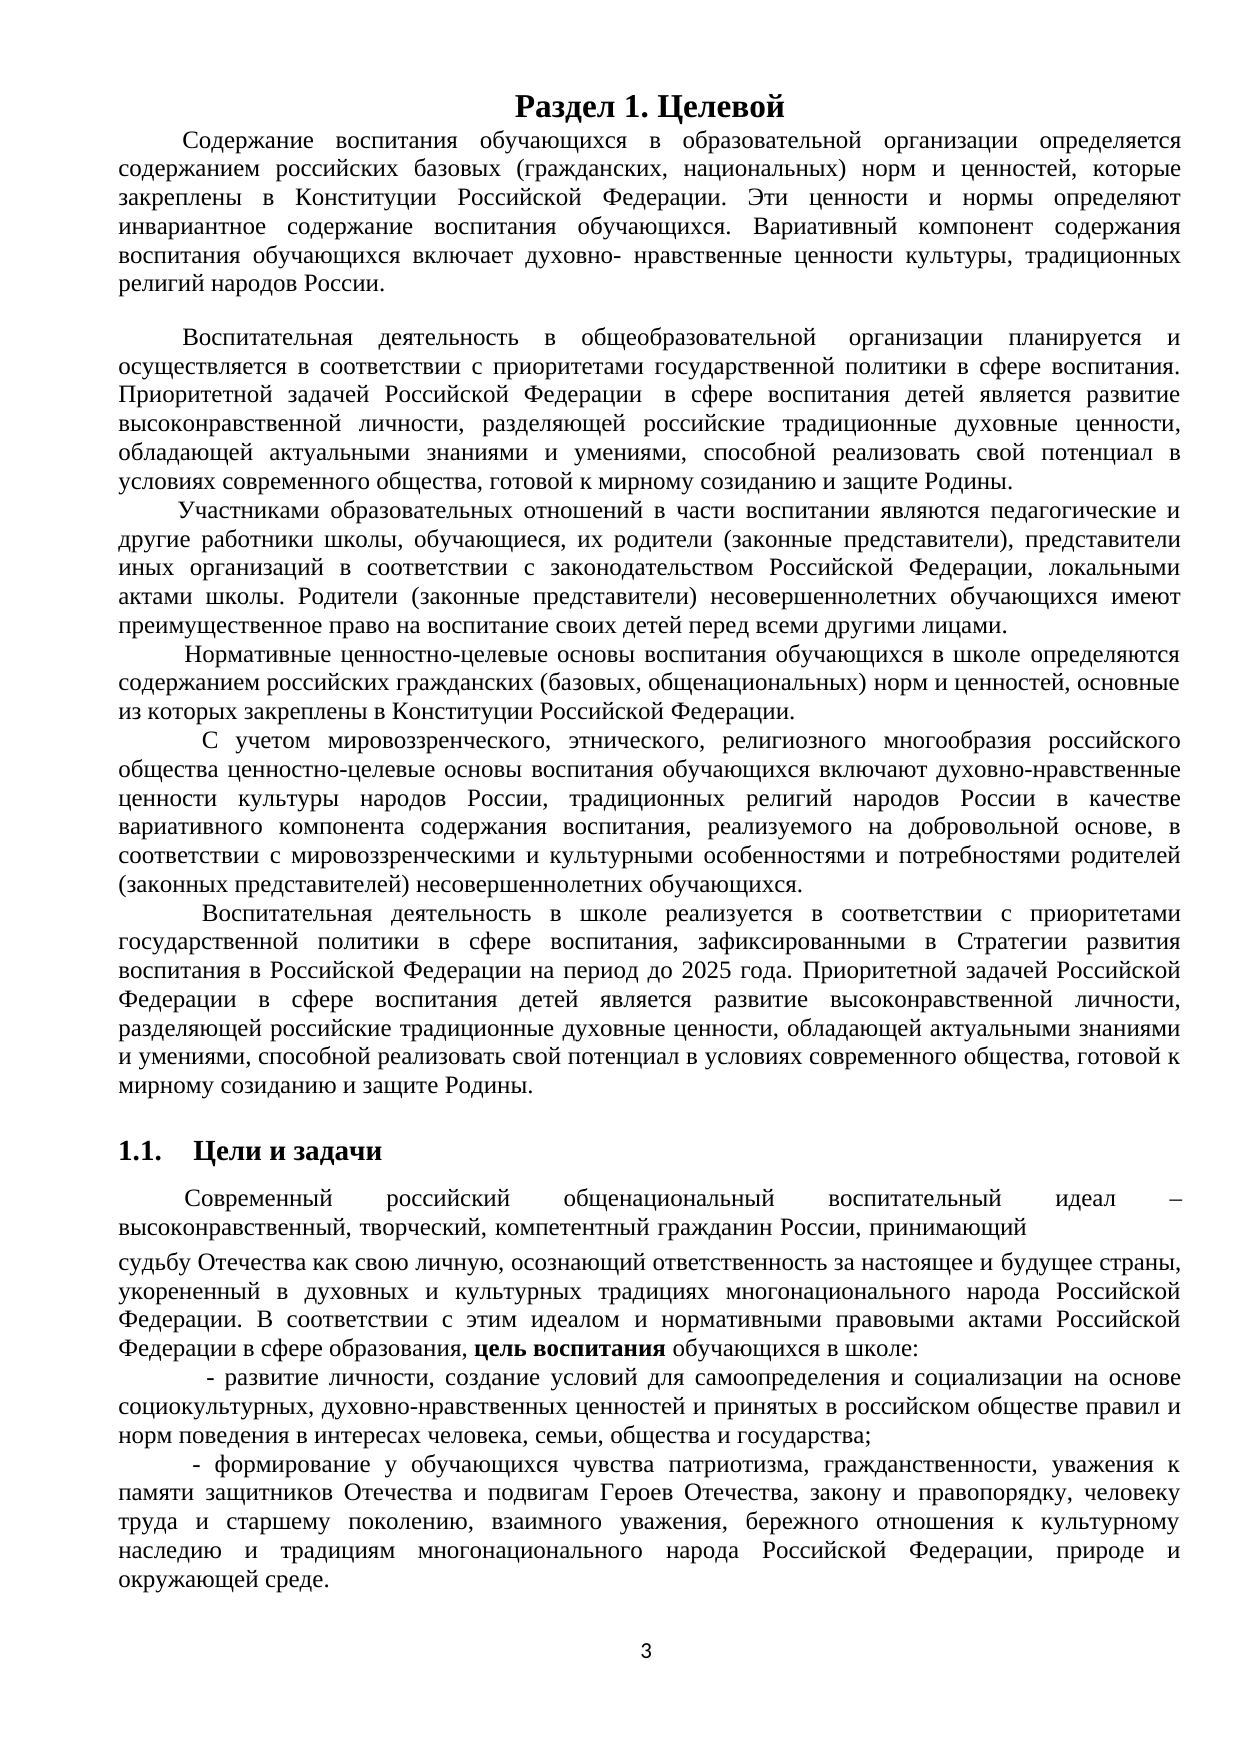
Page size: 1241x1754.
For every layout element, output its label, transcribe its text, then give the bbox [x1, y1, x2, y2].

text судьбу Отечества как свою личную, осознающий ответственность за настоящее и будущее страны, укорененный в духовных и культурных традициях многонационального народа Российской Федерации. В соответствии с этим идеалом и нормативными правовыми актами Российской Федерации в сфере образования, цель воспитания обучающихся в школе: [118, 1247, 1181, 1362]
text Воспитательная деятельность в общеобразовательной организации планируется и осуществляется в соответствии с приоритетами государственной политики в сфере воспитания. Приоритетной задачей Российской Федерации в сфере воспитания детей является развитие высоконравственной личности, разделяющей российские традиционные духовные ценности, обладающей актуальными знаниями и умениями, способной реализовать свой потенциал в условиях современного общества, готовой к мирному созиданию и защите Родины. [118, 322, 1181, 494]
text Воспитательная деятельность в школе реализуется в соответствии с приоритетами государственной политики в сфере воспитания, зафиксированными в Стратегии развития воспитания в Российской Федерации на период до 2025 года. Приоритетной задачей Российской Федерации в сфере воспитания детей является развитие высоконравственной личности, разделяющей российские традиционные духовные ценности, обладающей актуальными знаниями и умениями, способной реализовать свой потенциал в условиях современного общества, готовой к мирному созиданию и защите Родины. [118, 898, 1181, 1099]
text Современный российский общенациональный воспитательный идеал – высоконравственный, творческий, компетентный гражданин России, принимающий [118, 1183, 1182, 1240]
text Содержание воспитания обучающихся в образовательной организации определяется содержанием российских базовых (гражданских, национальных) норм и ценностей, которые закреплены в Конституции Российской Федерации. Эти ценности и нормы определяют инвариантное содержание воспитания обучающихся. Вариативный компонент содержания воспитания обучающихся включает духовно- нравственные ценности культуры, традиционных религий народов России. [118, 125, 1181, 297]
text Участниками образовательных отношений в части воспитании являются педагогические и другие работники школы, обучающиеся, их родители (законные представители), представители иных организаций в соответствии с законодательством Российской Федерации, локальными актами школы. Родители (законные представители) несовершеннолетних обучающихся имеют преимущественное право на воспитание своих детей перед всеми другими лицами. [118, 495, 1181, 639]
text С учетом мировоззренческого, этнического, религиозного многообразия российского общества ценностно-целевые основы воспитания обучающихся включают духовно-нравственные ценности культуры народов России, традиционных религий народов России в качестве вариативного компонента содержания воспитания, реализуемого на добровольной основе, в соответствии с мировоззренческими и культурными особенностями и потребностями родителей (законных представителей) несовершеннолетних обучающихся. [118, 725, 1181, 898]
text Нормативные ценностно-целевые основы воспитания обучающихся в школе определяются содержанием российских гражданских (базовых, общенациональных) норм и ценностей, основные из которых закреплены в Конституции Российской Федерации. [118, 639, 1180, 725]
subtitle Цели и задачи [118, 1133, 1194, 1166]
text - формирование у обучающихся чувства патриотизма, гражданственности, уважения к памяти защитников Отечества и подвигам Героев Отечества, закону и правопорядку, человеку труда и старшему поколению, взаимного уважения, бережного отношения к культурному наследию и традициям многонационального народа Российской Федерации, природе и окружающей среде. [118, 1449, 1180, 1592]
subtitle Раздел 1. Целевой [77, 86, 810, 125]
text - развитие личности, создание условий для самоопределения и социализации на основе социокультурных, духовно-нравственных ценностей и принятых в российском обществе правил и норм поведения в интересах человека, семьи, общества и государства; [118, 1362, 1181, 1449]
